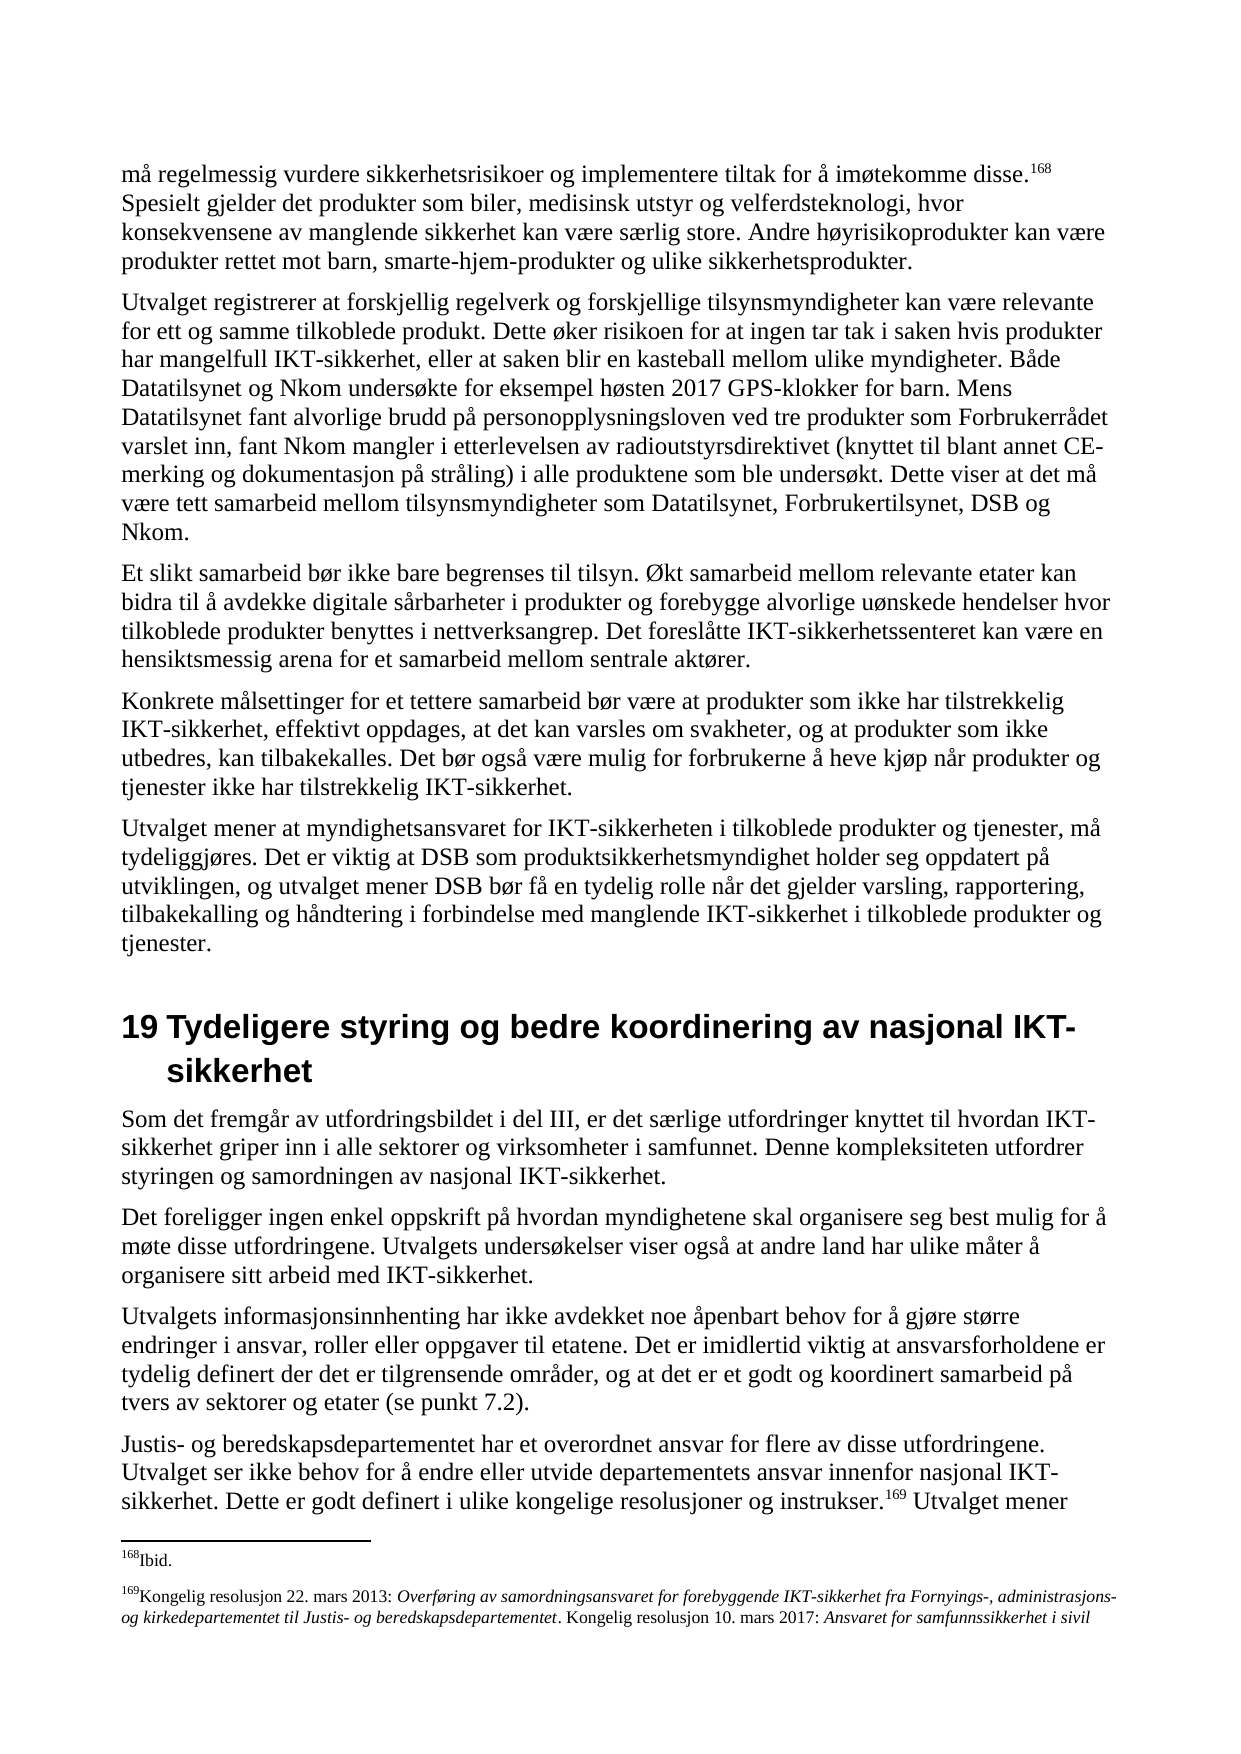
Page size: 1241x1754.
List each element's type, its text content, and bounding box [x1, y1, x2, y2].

text Det foreligger ingen enkel oppskrift på hvordan myndighetene skal organisere seg best mulig for å møte disse utfordringene. Utvalgets undersøkelser viser også at andre land har ulike måter å organisere sitt arbeid med IKT-sikkerhet. [121, 1202, 1119, 1289]
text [121, 1429, 1119, 1515]
text Som det fremgår av utfordringsbildet i del III, er det særlige utfordringer knyttet til hvordan IKT-sikkerhet griper inn i alle sektorer og virksomheter i samfunnet. Denne kompleksiteten utfordrer styringen og samordningen av nasjonal IKT-sikkerhet. [121, 1104, 1119, 1190]
text Utvalget registrerer at forskjellig regelverk og forskjellige tilsynsmyndigheter kan være relevante for ett og samme tilkoblede produkt. Dette øker risikoen for at ingen tar tak i saken hvis produkter har mangelfull IKT-sikkerhet, eller at saken blir en kasteball mellom ulike myndigheter. Både Datatilsynet og Nkom undersøkte for eksempel høsten 2017 GPS-klokker for barn. Mens Datatilsynet fant alvorlige brudd på personopplysningsloven ved tre produkter som Forbrukerrådet varslet inn, fant Nkom mangler i etterlevelsen av radioutstyrsdirektivet (knyttet til blant annet CE-merking og dokumentasjon på stråling) i alle produktene som ble undersøkt. Dette viser at det må være tett samarbeid mellom tilsynsmyndigheter som Datatilsynet, Forbrukertilsynet, DSB og Nkom. [121, 287, 1119, 546]
subtitle Tydeligere styring og bedre koordinering av nasjonal IKT-sikkerhet [121, 1007, 1119, 1089]
text Utvalget mener at myndighetsansvaret for IKT-sikkerheten i tilkoblede produkter og tjenester, må tydeliggjøres. Det er viktig at DSB som produktsikkerhetsmyndighet holder seg oppdatert på utviklingen, og utvalget mener DSB bør få en tydelig rolle når det gjelder varsling, rapportering, tilbakekalling og håndtering i forbindelse med manglende IKT-sikkerhet i tilkoblede produkter og tjenester. [121, 813, 1119, 957]
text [121, 159, 1119, 274]
text Konkrete målsettinger for et tettere samarbeid bør være at produkter som ikke har tilstrekkelig IKT-sikkerhet, effektivt oppdages, at det kan varsles om svakheter, og at produkter som ikke utbedres, kan tilbakekalles. Det bør også være mulig for forbrukerne å heve kjøp når produkter og tjenester ikke har tilstrekkelig IKT-sikkerhet. [121, 686, 1119, 801]
text Utvalgets informasjonsinnhenting har ikke avdekket noe åpenbart behov for å gjøre større endringer i ansvar, roller eller oppgaver til etatene. Det er imidlertid viktig at ansvarsforholdene er tydelig definert der det er tilgrensende områder, og at det er et godt og koordinert samarbeid på tvers av sektorer og etater (se punkt 7.2). [121, 1301, 1119, 1416]
text Et slikt samarbeid bør ikke bare begrenses til tilsyn. Økt samarbeid mellom relevante etater kan bidra til å avdekke digitale sårbarheter i produkter og forebygge alvorlige uønskede hendelser hvor tilkoblede produkter benyttes i nettverksangrep. Det foreslåtte IKT-sikkerhetssenteret kan være en hensiktsmessig arena for et samarbeid mellom sentrale aktører. [121, 558, 1119, 673]
